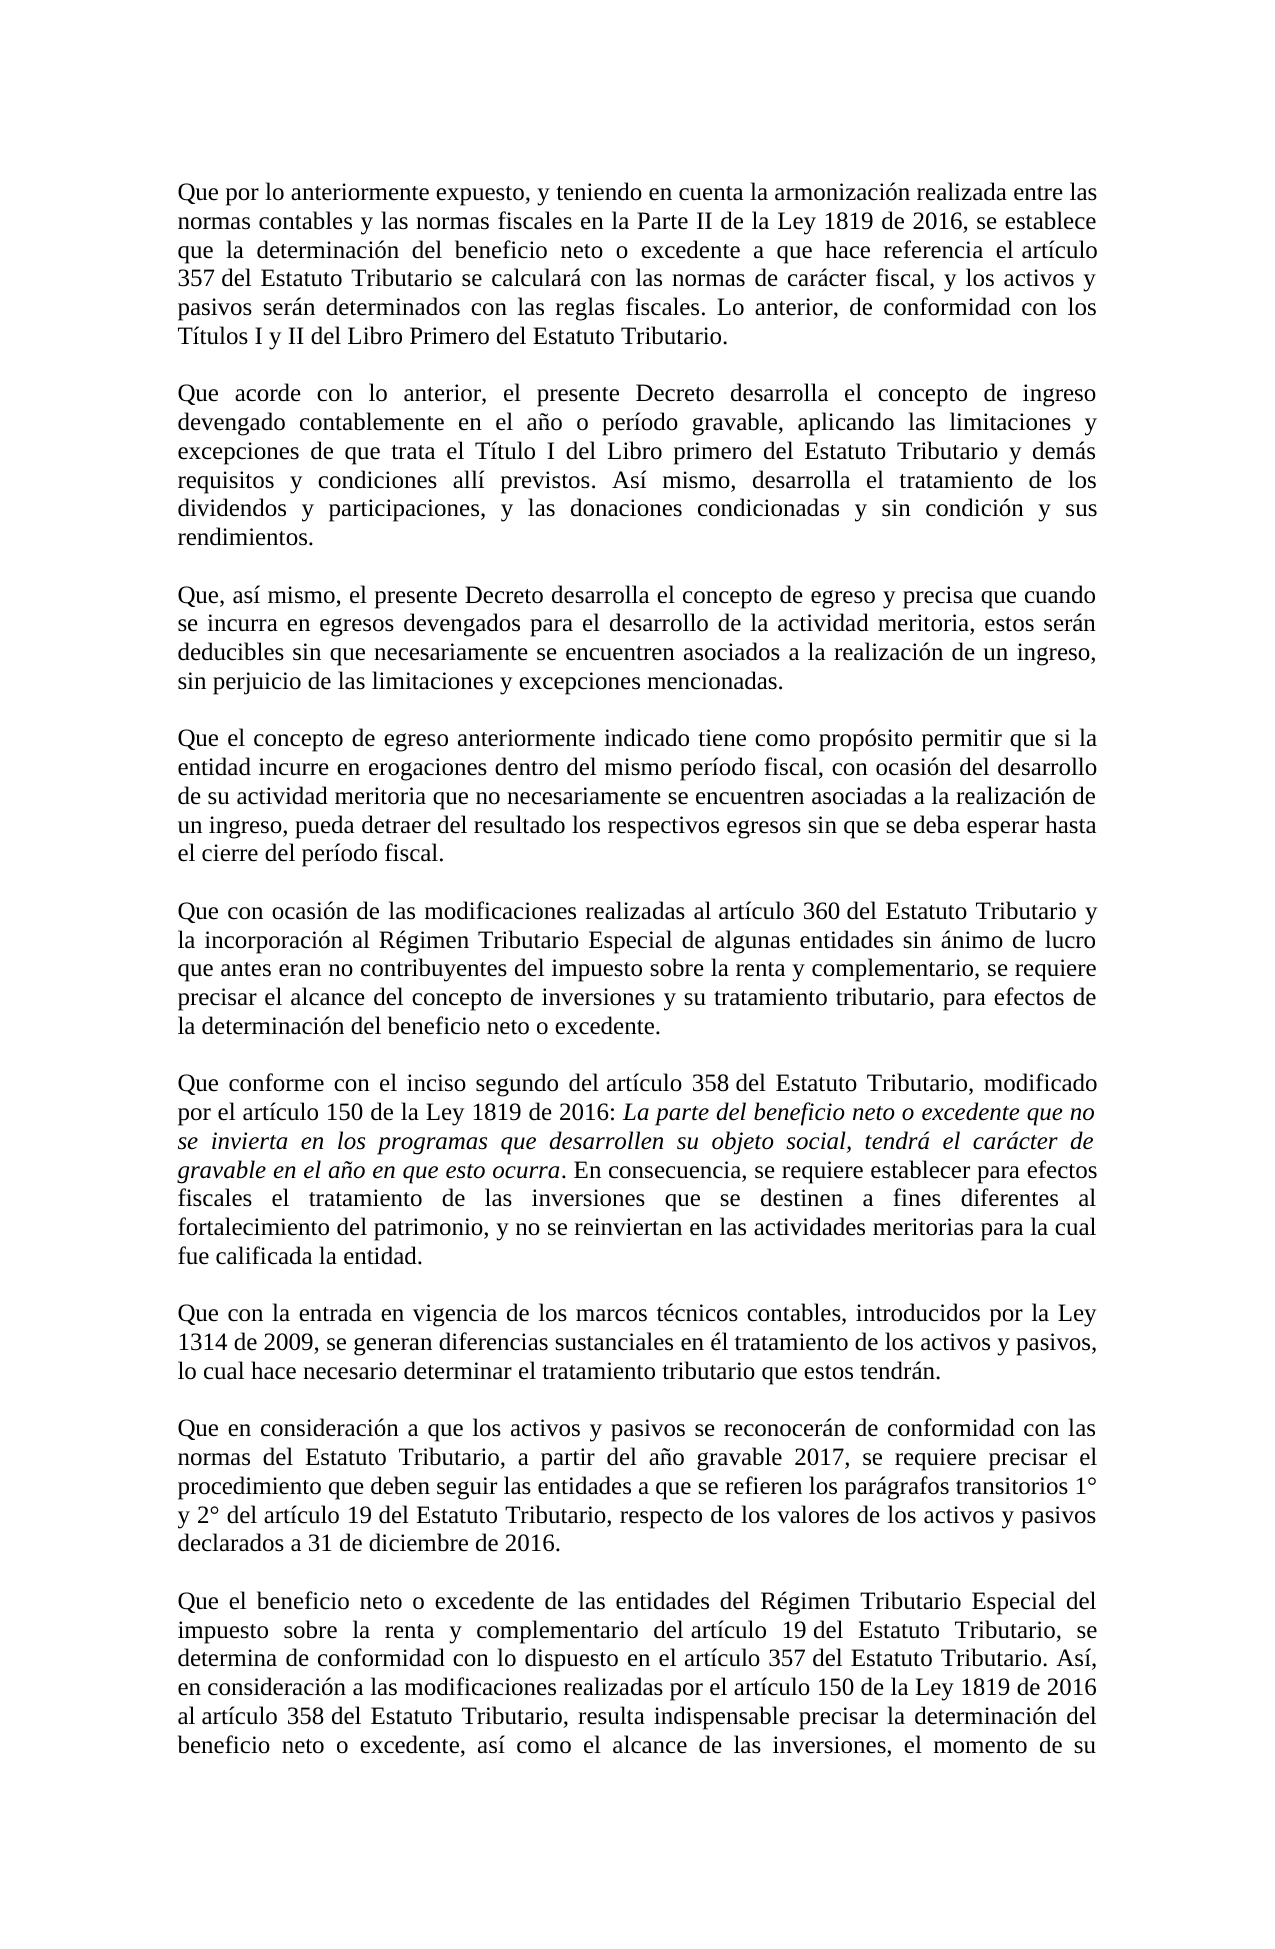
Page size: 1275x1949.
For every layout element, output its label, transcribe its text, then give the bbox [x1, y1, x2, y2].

text Que con la entrada en vigencia de los marcos técnicos contables, introducidos por la Ley 1314 de 2009, se generan diferencias sustanciales en él tratamiento de los activos y pasivos, lo cual hace necesario determinar el tratamiento tributario que estos tendrán. [177, 1298, 1098, 1385]
text Que acorde con lo anterior, el presente Decreto desarrolla el concepto de ingreso devengado contablemente en el año o período gravable, aplicando las limitaciones y excepciones de que trata el Título I del Libro primero del Estatuto Tributario y demás requisitos y condiciones allí previstos. Así mismo, desarrolla el tratamiento de los dividendos y participaciones, y las donaciones condicionadas y sin condición y sus rendimientos. [177, 378, 1098, 551]
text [177, 1586, 1098, 1758]
text Que con ocasión de las modificaciones realizadas al artículo 360 del Estatuto Tributario y la incorporación al Régimen Tributario Especial de algunas entidades sin ánimo de lucro que antes eran no contribuyentes del impuesto sobre la renta y complementario, se requiere precisar el alcance del concepto de inversiones y su tratamiento tributario, para efectos de la determinación del beneficio neto o excedente. [177, 896, 1098, 1040]
text Que el concepto de egreso anteriormente indicado tiene como propósito permitir que si la entidad incurre en erogaciones dentro del mismo período fiscal, con ocasión del desarrollo de su actividad meritoria que no necesariamente se encuentren asociadas a la realización de un ingreso, pueda detraer del resultado los respectivos egresos sin que se deba esperar hasta el cierre del período fiscal. [177, 723, 1098, 867]
text Que, así mismo, el presente Decreto desarrolla el concepto de egreso y precisa que cuando se incurra en egresos devengados para el desarrollo de la actividad meritoria, estos serán deducibles sin que necesariamente se encuentren asociados a la realización de un ingreso, sin perjuicio de las limitaciones y excepciones mencionadas. [177, 580, 1098, 695]
text Que por lo anteriormente expuesto, y teniendo en cuenta la armonización realizada entre las normas contables y las normas fiscales en la Parte II de la Ley 1819 de 2016, se establece que la determinación del beneficio neto o excedente a que hace referencia el artículo 357 del Estatuto Tributario se calculará con las normas de carácter fiscal, y los activos y pasivos serán determinados con las reglas fiscales. Lo anterior, de conformidad con los Títulos I y II del Libro Primero del Estatuto Tributario. [177, 177, 1098, 350]
text Que en consideración a que los activos y pasivos se reconocerán de conformidad con las normas del Estatuto Tributario, a partir del año gravable 2017, se requiere precisar el procedimiento que deben seguir las entidades a que se refieren los parágrafos transitorios 1° y 2° del artículo 19 del Estatuto Tributario, respecto de los valores de los activos y pasivos declarados a 31 de diciembre de 2016. [177, 1413, 1098, 1557]
text Que conforme con el inciso segundo del artículo 358 del Estatuto Tributario, modificado por el artículo 150 de la Ley 1819 de 2016: La parte del beneficio neto o excedente que no se invierta en los programas que desarrollen su objeto social, tendrá el carácter de gravable en el año en que esto ocurra. En consecuencia, se requiere establecer para efectos fiscales el tratamiento de las inversiones que se destinen a fines diferentes al fortalecimiento del patrimonio, y no se reinviertan en las actividades meritorias para la cual fue calificada la entidad. [177, 1068, 1098, 1270]
